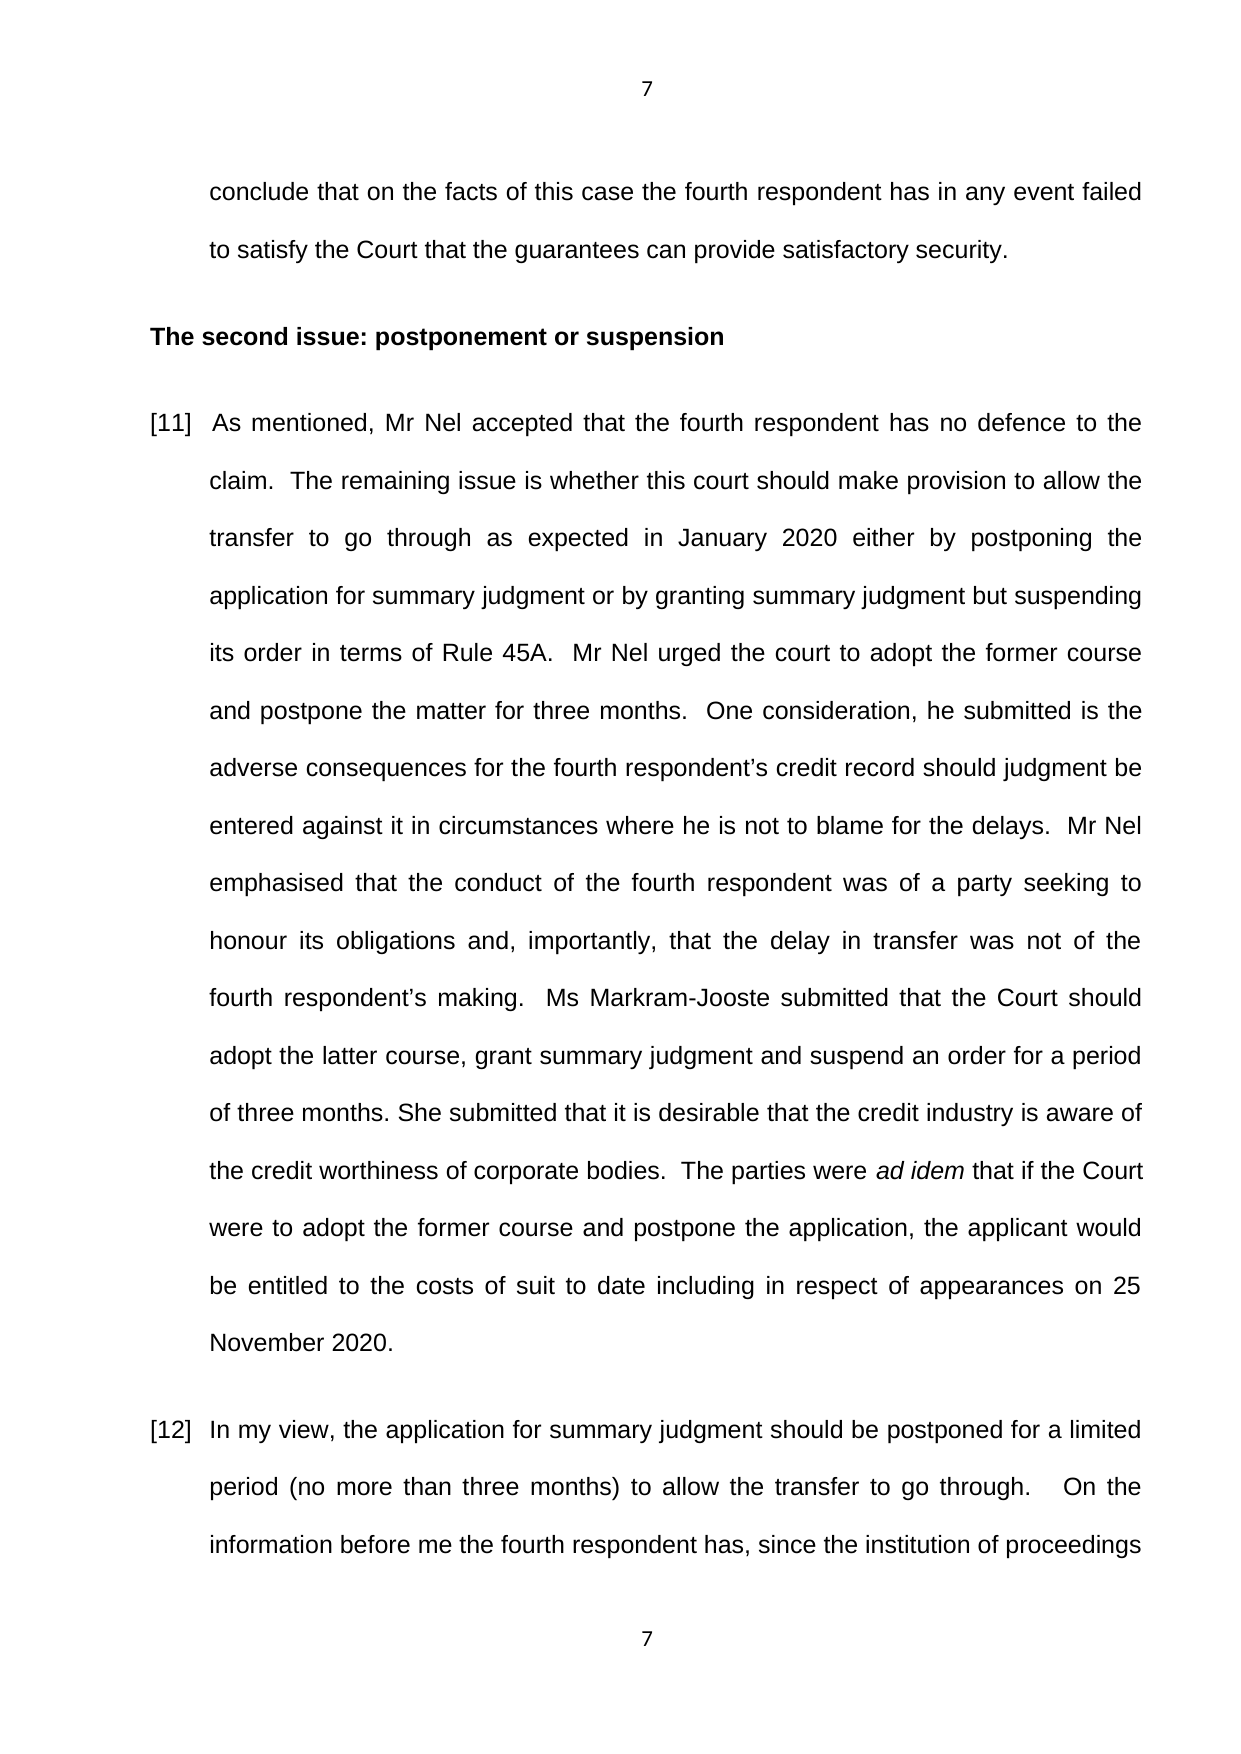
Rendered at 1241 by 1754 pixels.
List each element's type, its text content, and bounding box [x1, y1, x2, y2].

text The second issue: postponement or suspension [150, 321, 1144, 350]
text [11] As mentioned, Mr Nel accepted that the fourth respondent has no defence to the claim. The remaining issue is whether this court should make provision to allow the transfer to go through as expected in January 2020 either by postponing the application for summary judgment or by granting summary judgment but suspending its order in terms of Rule 45A. Mr Nel urged the court to adopt the former course and postpone the matter for three months. One consideration, he submitted is the adverse consequences for the fourth respondent’s credit record should judgment be entered against it in circumstances where he is not to blame for the delays. Mr Nel emphasised that the conduct of the fourth respondent was of a party seeking to honour its obligations and, importantly, that the delay in transfer was not of the fourth respondent’s making. Ms Markram-Jooste submitted that the Court should adopt the latter course, grant summary judgment and suspend an order for a period of three months. She submitted that it is desirable that the credit industry is aware of the credit worthiness of corporate bodies. The parties were ad idem that if the Court were to adopt the former course and postpone the application, the applicant would be entitled to the costs of suit to date including in respect of appearances on 25 November 2020. [150, 408, 1144, 1357]
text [150, 1415, 1144, 1558]
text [150, 177, 1144, 263]
